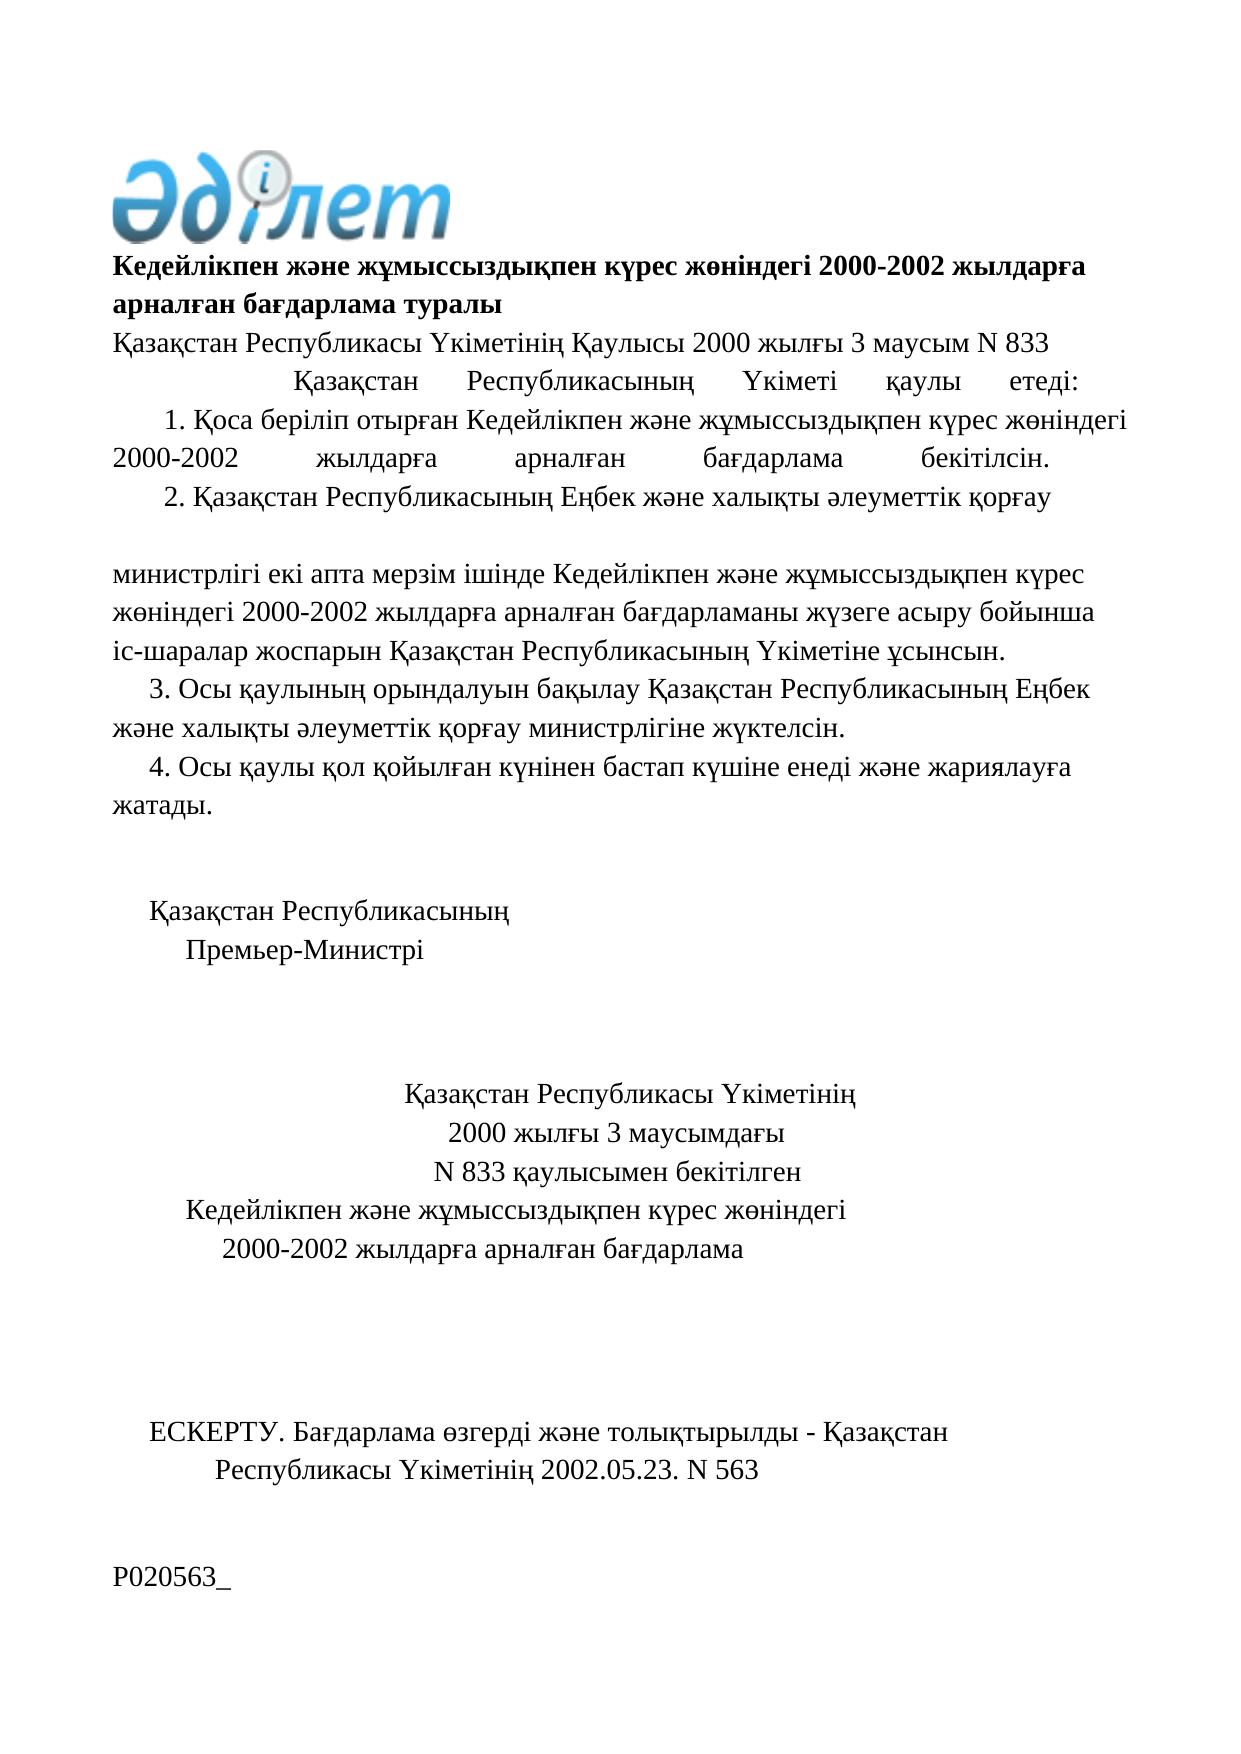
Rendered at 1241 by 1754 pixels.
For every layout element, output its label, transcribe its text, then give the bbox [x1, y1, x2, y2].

text Премьер-Министрі [112, 932, 1128, 965]
text Республикасы Үкіметінің 2002.05.23. N 563 [112, 1452, 1128, 1486]
picture [112, 150, 451, 244]
text Кедейлікпен және жұмыссыздықпен күрес жөніндегі 2000-2002 жылдарға арналған бағдарлама туралы [112, 248, 1128, 320]
text Кедейлікпен және жұмыссыздықпен күрес жөніндегі [112, 1192, 1128, 1226]
text Қазақстан Республикасының Үкіметі қаулы етеді: 1. Қоса беріліп отырған Кедейлікпен және жұмыссыздықпен күрес жөніндегі 2000-2002 жылдарға арналған бағдарлама бекітілсін. 2. Қазақстан Республикасының Еңбек және халықты әлеуметтік қорғау [112, 363, 1128, 512]
text Қазақстан Республикасының [112, 893, 1128, 927]
text іс-шаралар жоспарын Қазақстан Республикасының Үкіметіне ұсынсын. [112, 633, 1128, 667]
text ЕСКЕРТУ. Бағдарлама өзгерді және толықтырылды - Қазақстан [112, 1414, 1128, 1447]
text 3. Осы қаулының орындалуын бақылау Қазақстан Республикасының Еңбек [112, 672, 1128, 705]
text 2000 жылғы 3 маусымдағы [112, 1115, 1128, 1149]
text Қазақстан Республикасы Үкіметінің Қаулысы 2000 жылғы 3 маусым N 833 [112, 325, 1128, 358]
text 4. Осы қаулы қол қойылған күнінен бастап күшіне енеді және жариялауға [112, 749, 1128, 782]
text N 833 қаулысымен бекітілген [112, 1154, 1128, 1187]
text министрлігі екі апта мерзім ішінде Кедейлікпен және жұмыссыздықпен күрес [112, 556, 1128, 589]
text 2000-2002 жылдарға арналған бағдарлама [112, 1231, 1128, 1264]
text P020563_ [112, 1559, 1128, 1592]
text жатады. [112, 787, 1128, 821]
text Қазақстан Республикасы Үкіметінің [112, 1077, 1128, 1110]
text жөніндегі 2000-2002 жылдарға арналған бағдарламаны жүзеге асыру бойынша [112, 594, 1128, 628]
text және халықты әлеуметтік қорғау министрлігіне жүктелсін. [112, 710, 1128, 744]
